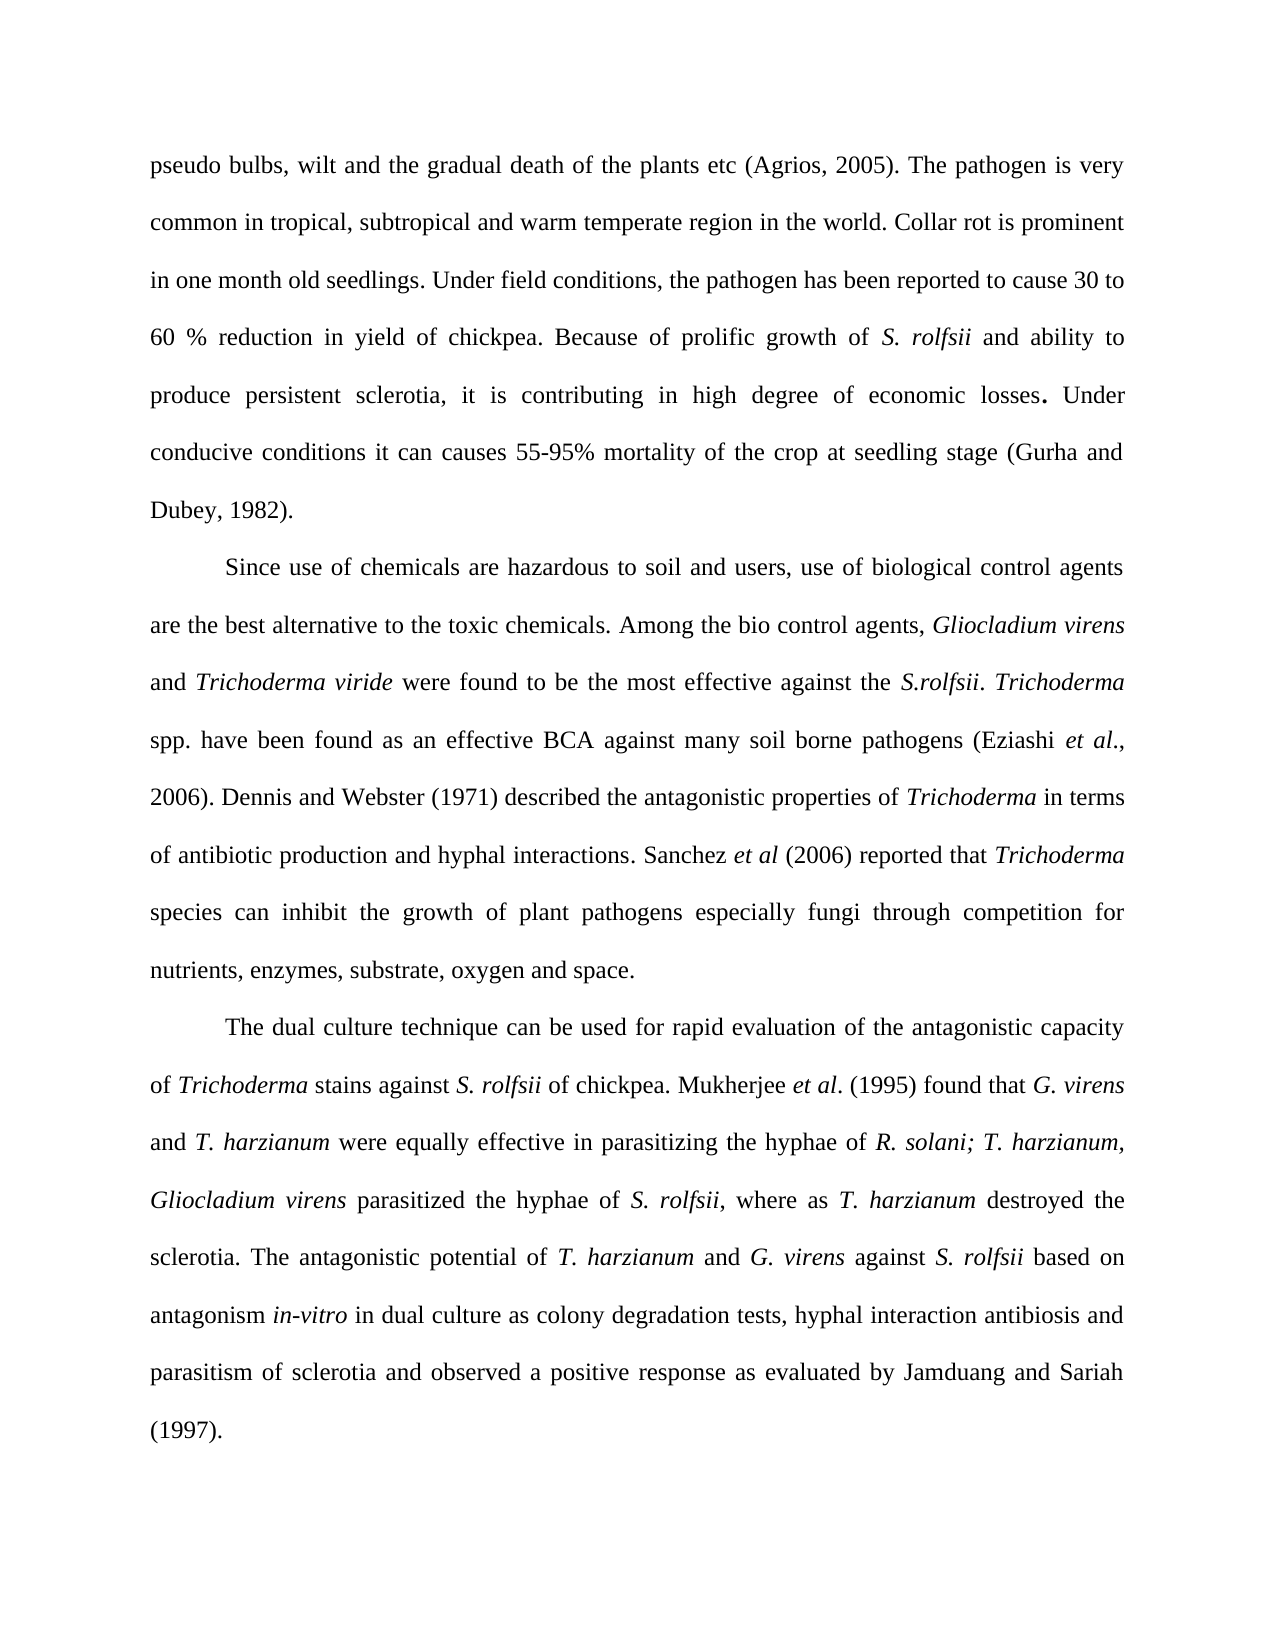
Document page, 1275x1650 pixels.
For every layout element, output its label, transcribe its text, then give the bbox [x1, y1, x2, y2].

text The dual culture technique can be used for rapid evaluation of the antagonistic capacity of Trichoderma stains against S. rolfsii of chickpea. Mukherjee et al. (1995) found that G. virens and T. harzianum were equally effective in parasitizing the hyphae of R. solani; T. harzianum, Gliocladium virens parasitized the hyphae of S. rolfsii, where as T. harzianum destroyed the sclerotia. The antagonistic potential of T. harzianum and G. virens against S. rolfsii based on antagonism in-vitro in dual culture as colony degradation tests, hyphal interaction antibiosis and parasitism of sclerotia and observed a positive response as evaluated by Jamduang and Sariah (1997). [150, 1012, 1125, 1444]
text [150, 150, 1125, 524]
text Since use of chemicals are hazardous to soil and users, use of biological control agents are the best alternative to the toxic chemicals. Among the bio control agents, Gliocladium virens and Trichoderma viride were found to be the most effective against the S.rolfsii. Trichoderma spp. have been found as an effective BCA against many soil borne pathogens (Eziashi et al., 2006). Dennis and Webster (1971) described the antagonistic properties of Trichoderma in terms of antibiotic production and hyphal interactions. Sanchez et al (2006) reported that Trichoderma species can inhibit the growth of plant pathogens especially fungi through competition for nutrients, enzymes, substrate, oxygen and space. [150, 552, 1125, 984]
